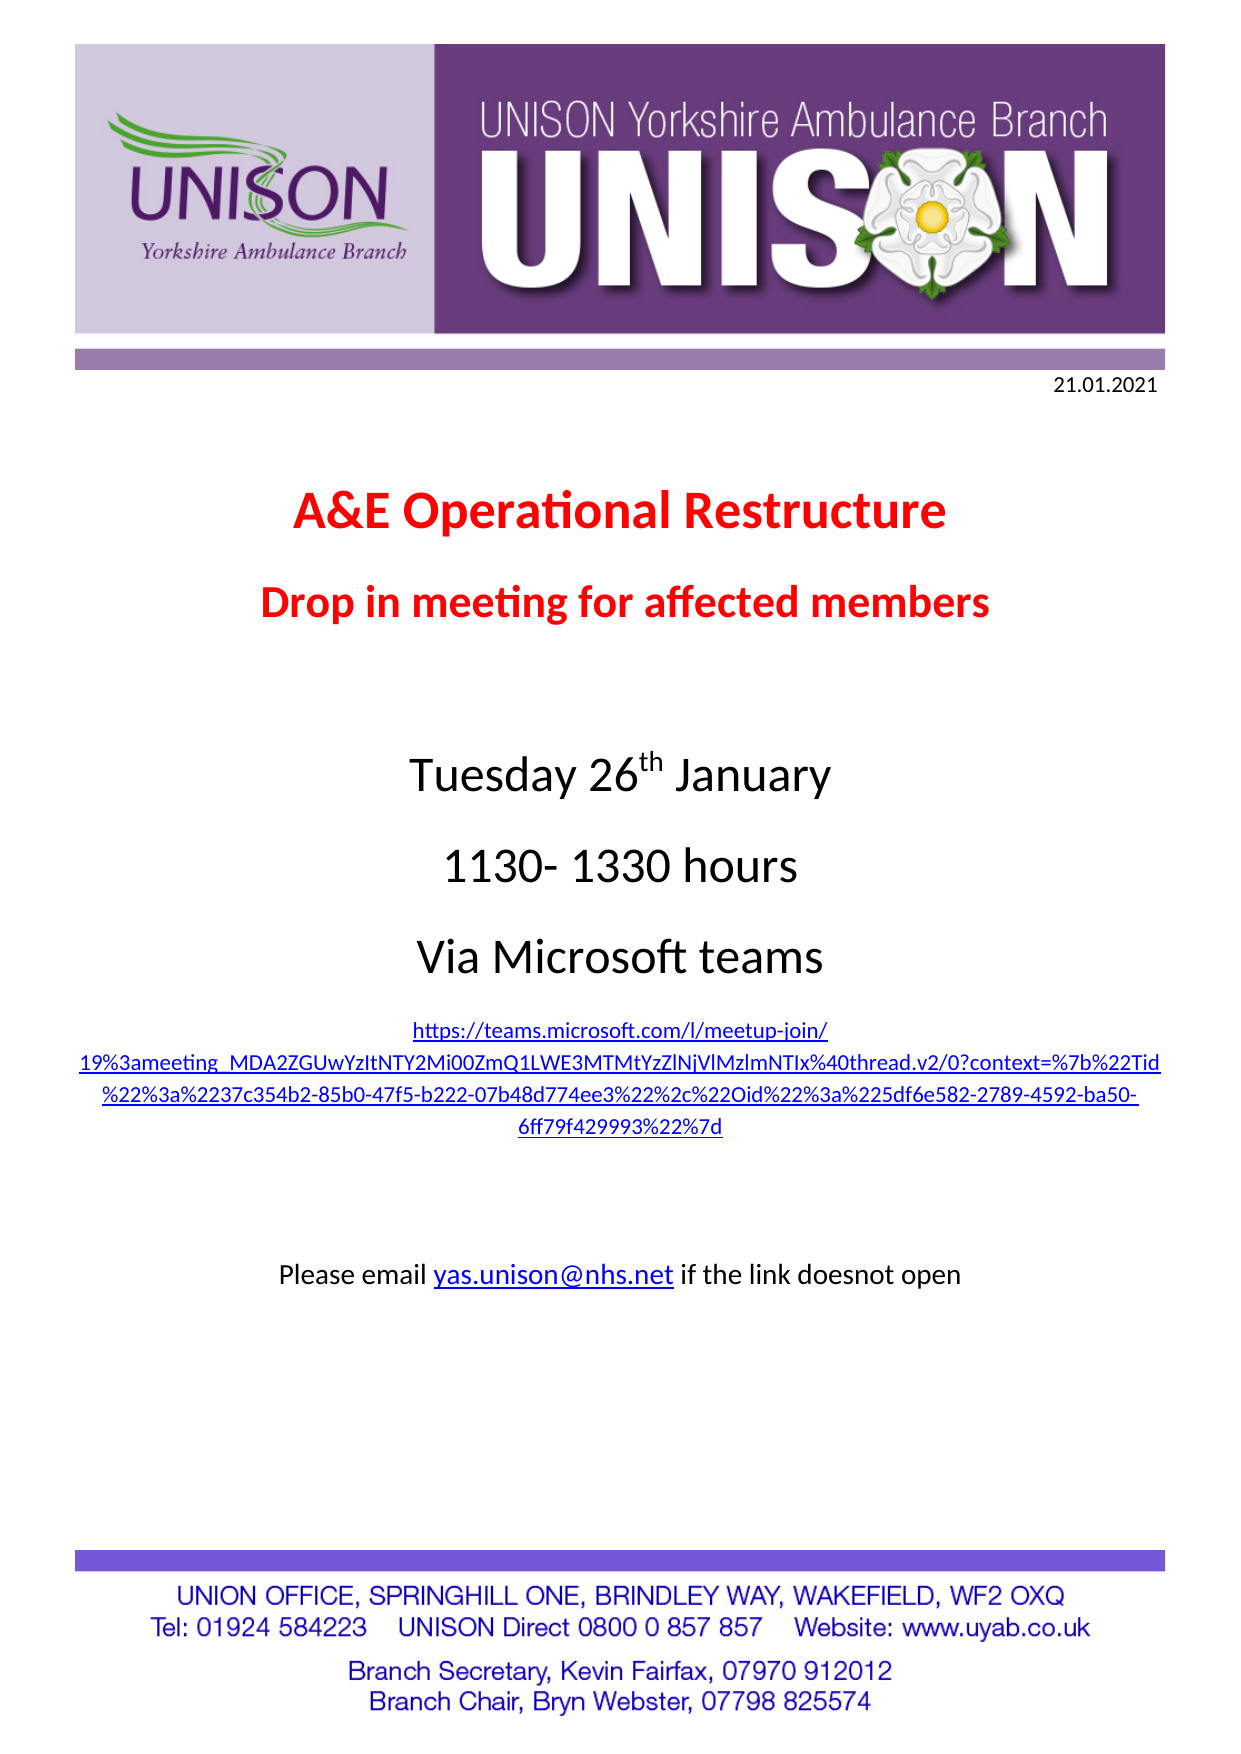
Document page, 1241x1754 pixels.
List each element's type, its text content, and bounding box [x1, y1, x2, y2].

text A&E Operational Restructure [75, 476, 1165, 542]
text Tuesday 26th January [75, 743, 1165, 804]
text https://teams.microsoft.com/l/meetup-join/19%3ameeting_MDA2ZGUwYzItNTY2Mi00ZmQ1LWE3MTMtYzZlNjVlMzlmNTIx%40thread.v2/0?context=%7b%22Tid%22%3a%2237c354b2-85b0-47f5-b222-07b48d774ee3%22%2c%22Oid%22%3a%225df6e582-2789-4592-ba50-6ff79f429993%22%7d [75, 1016, 1165, 1141]
text 1130- 1330 hours [75, 834, 1165, 895]
picture [75, 1550, 1166, 1726]
picture [75, 44, 1166, 370]
text Drop in meeting for affected members [75, 573, 1165, 629]
text 21.01.2021 [75, 370, 1165, 398]
text Please email yas.unison@nhs.net if the link doesnot open [75, 1256, 1165, 1292]
text Via Microsoft teams [75, 925, 1165, 986]
